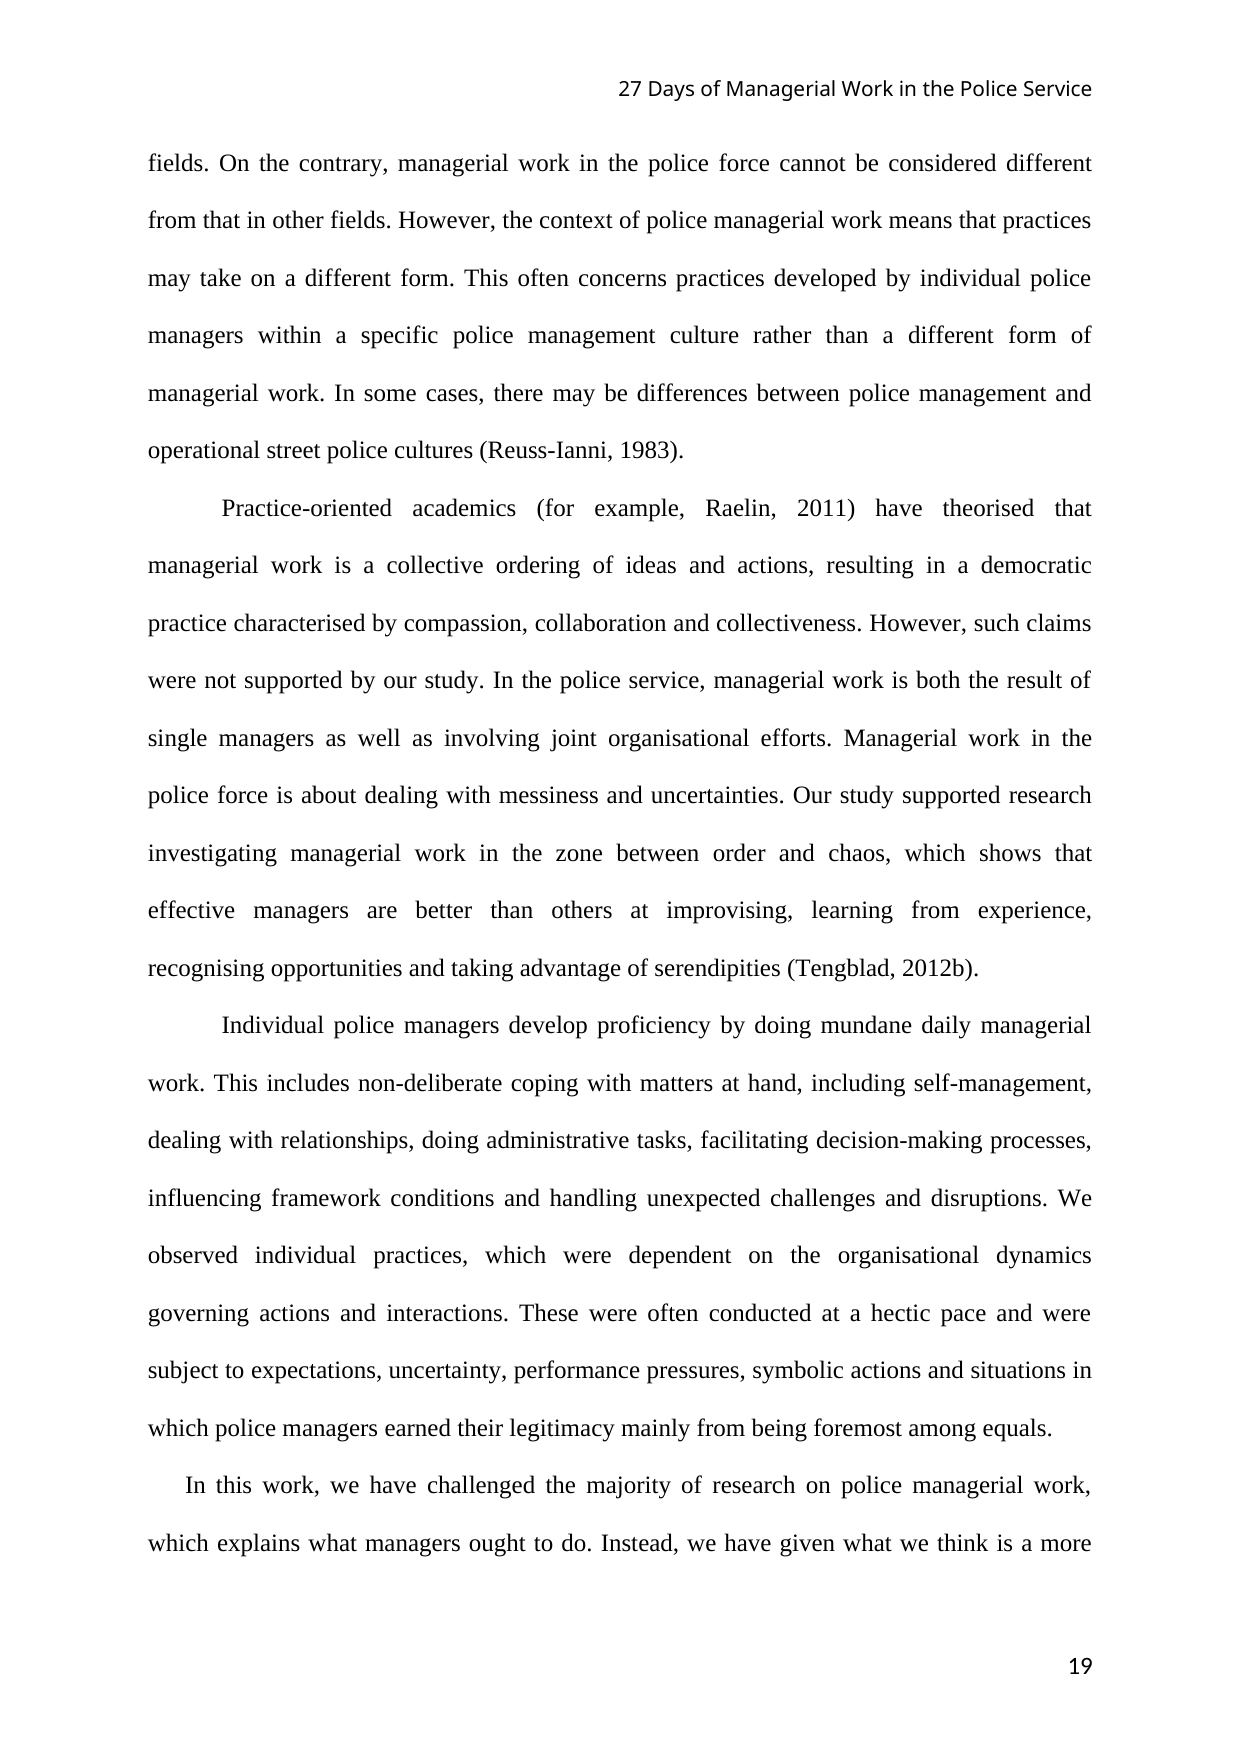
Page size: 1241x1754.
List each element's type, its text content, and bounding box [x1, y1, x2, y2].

text Individual police managers develop proficiency by doing mundane daily managerial work. This includes non-deliberate coping with matters at hand, including self-management, dealing with relationships, doing administrative tasks, facilitating decision-making processes, influencing framework conditions and handling unexpected challenges and disruptions. We observed individual practices, which were dependent on the organisational dynamics governing actions and interactions. These were often conducted at a hectic pace and were subject to expectations, uncertainty, performance pressures, symbolic actions and situations in which police managers earned their legitimacy mainly from being foremost among equals. [148, 1010, 1093, 1441]
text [148, 148, 1093, 464]
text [148, 1470, 1093, 1556]
text Practice-oriented academics (for example, Raelin, 2011) have theorised that managerial work is a collective ordering of ideas and actions, resulting in a democratic practice characterised by compassion, collaboration and collectiveness. However, such claims were not supported by our study. In the police service, managerial work is both the result of single managers as well as involving joint organisational efforts. Managerial work in the police force is about dealing with messiness and uncertainties. Our study supported research investigating managerial work in the zone between order and chaos, which shows that effective managers are better than others at improvising, learning from experience, recognising opportunities and taking advantage of serendipities (Tengblad, 2012b). [148, 493, 1093, 981]
